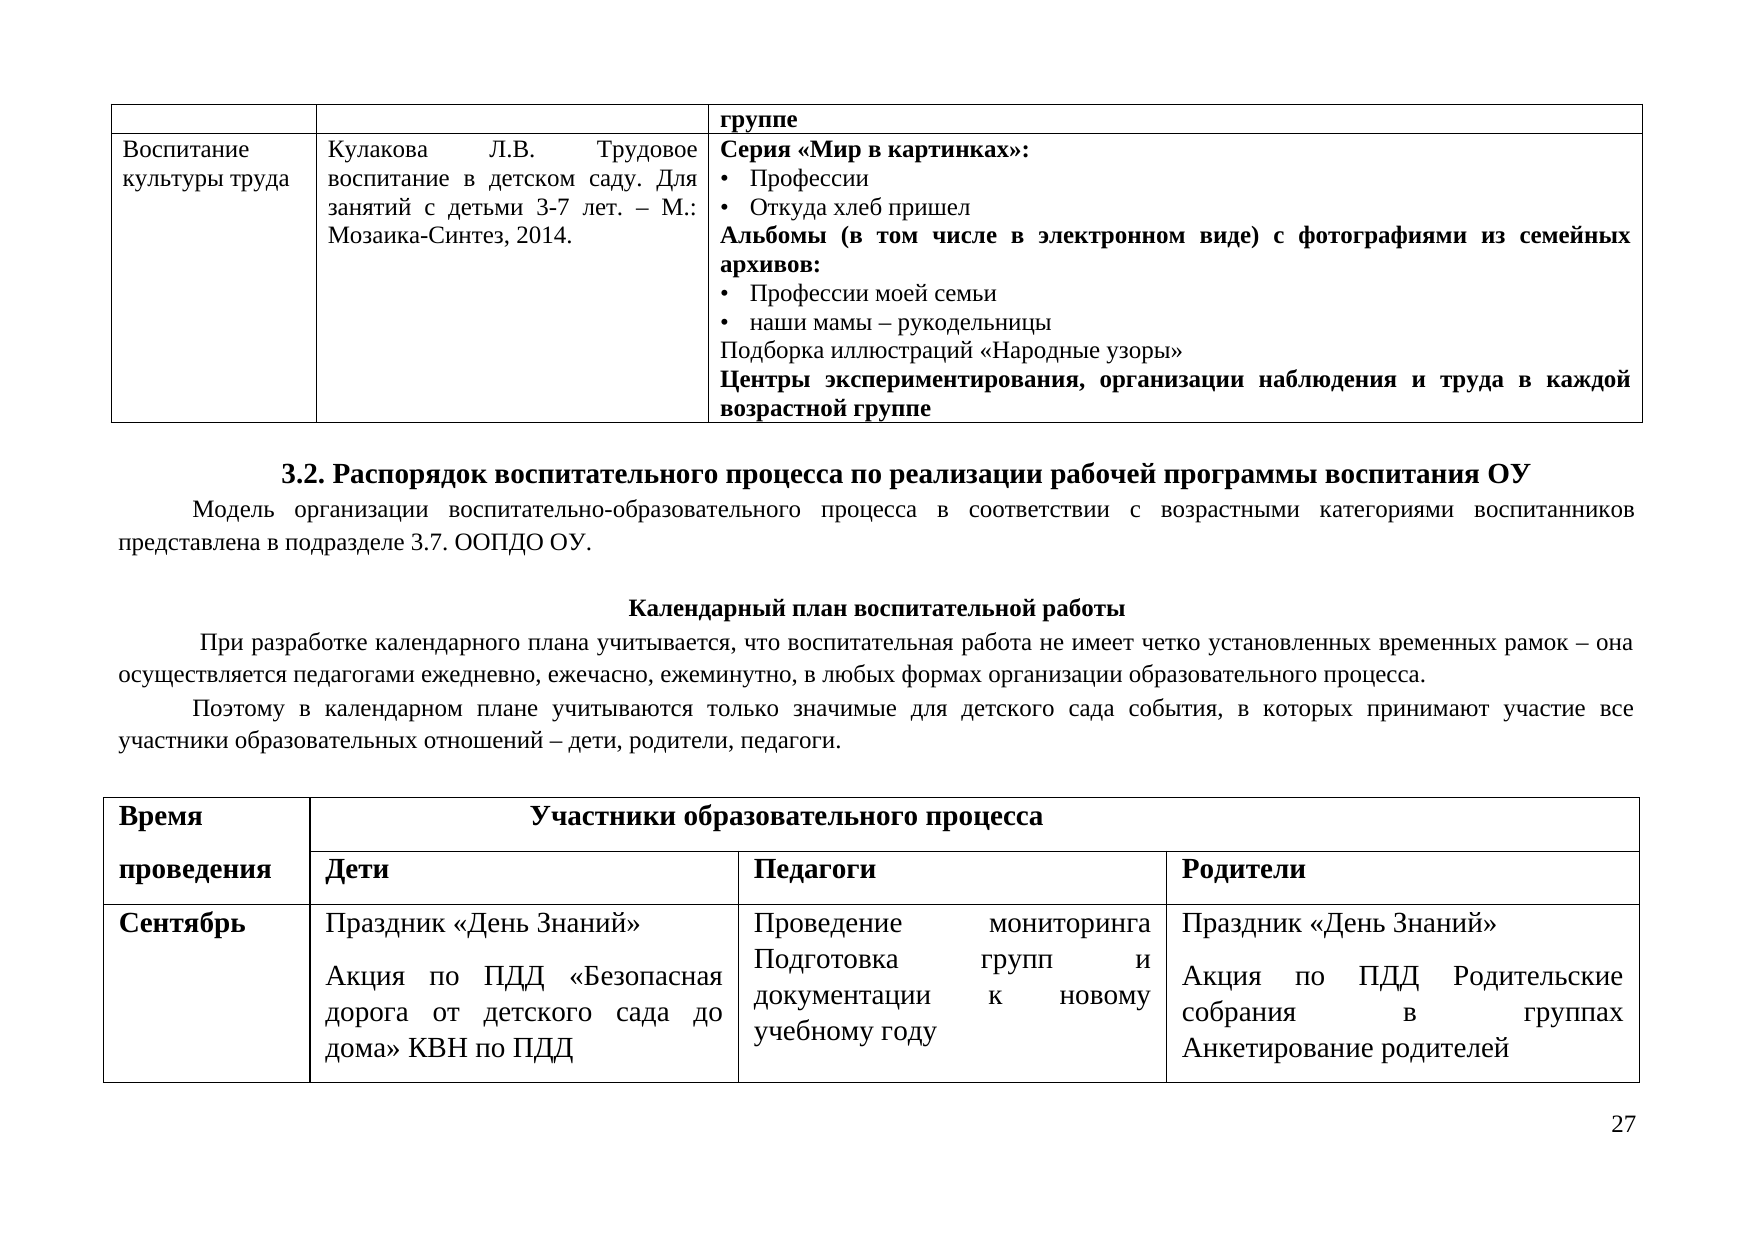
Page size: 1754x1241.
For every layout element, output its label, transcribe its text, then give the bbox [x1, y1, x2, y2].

table_header Участники образовательного процесса [311, 798, 1639, 851]
table_header Время проведения [104, 798, 309, 904]
table_cell Родители [1167, 852, 1639, 904]
table_cell Кулакова Л.В. Трудовое воспитание в детском саду. Для занятий с детьми 3-7 лет. – М.: Мозаика-Синтез, 2014. [317, 134, 708, 422]
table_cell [709, 105, 1642, 133]
table_cell Воспитание культуры труда [112, 134, 316, 422]
text Календарный план воспитательной работы [118, 593, 1636, 622]
text 3.2. Распорядок воспитательного процесса по реализации рабочей программы воспитания ОУ [177, 456, 1636, 489]
text Поэтому в календарном плане учитываются только значимые для детского сада события, в которых принимают участие все участники образовательных отношений – дети, родители, педагоги. [118, 693, 1636, 754]
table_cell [311, 905, 738, 1082]
text Модель организации воспитательно-образовательного процесса в соответствии с возрастными категориями воспитанников представлена в подразделе 3.7. ООПДО ОУ. [118, 494, 1636, 556]
table_cell Педагоги [739, 852, 1166, 904]
text При разработке календарного плана учитывается, что воспитательная работа не имеет четко установленных временных рамок – она осуществляется педагогами ежедневно, ежечасно, ежеминутно, в любых формах организации образовательного процесса. [118, 627, 1636, 688]
table_cell Сентябрь [104, 905, 309, 1082]
table_cell Серия «Мир в картинках»: Профессии Откуда хлеб пришел Альбомы (в том числе в электронном виде) с фотографиями из семейных архивов: Профессии моей семьи наши мамы – рукодельницы Подборка иллюстраций «Народные узоры» Центры экспериментирования, организации наблюдения и труда в каждой возрастной группе [709, 134, 1642, 422]
table_cell Дети [311, 852, 738, 904]
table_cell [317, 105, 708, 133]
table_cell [112, 105, 316, 133]
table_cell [739, 905, 1166, 1082]
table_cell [1167, 905, 1639, 1082]
